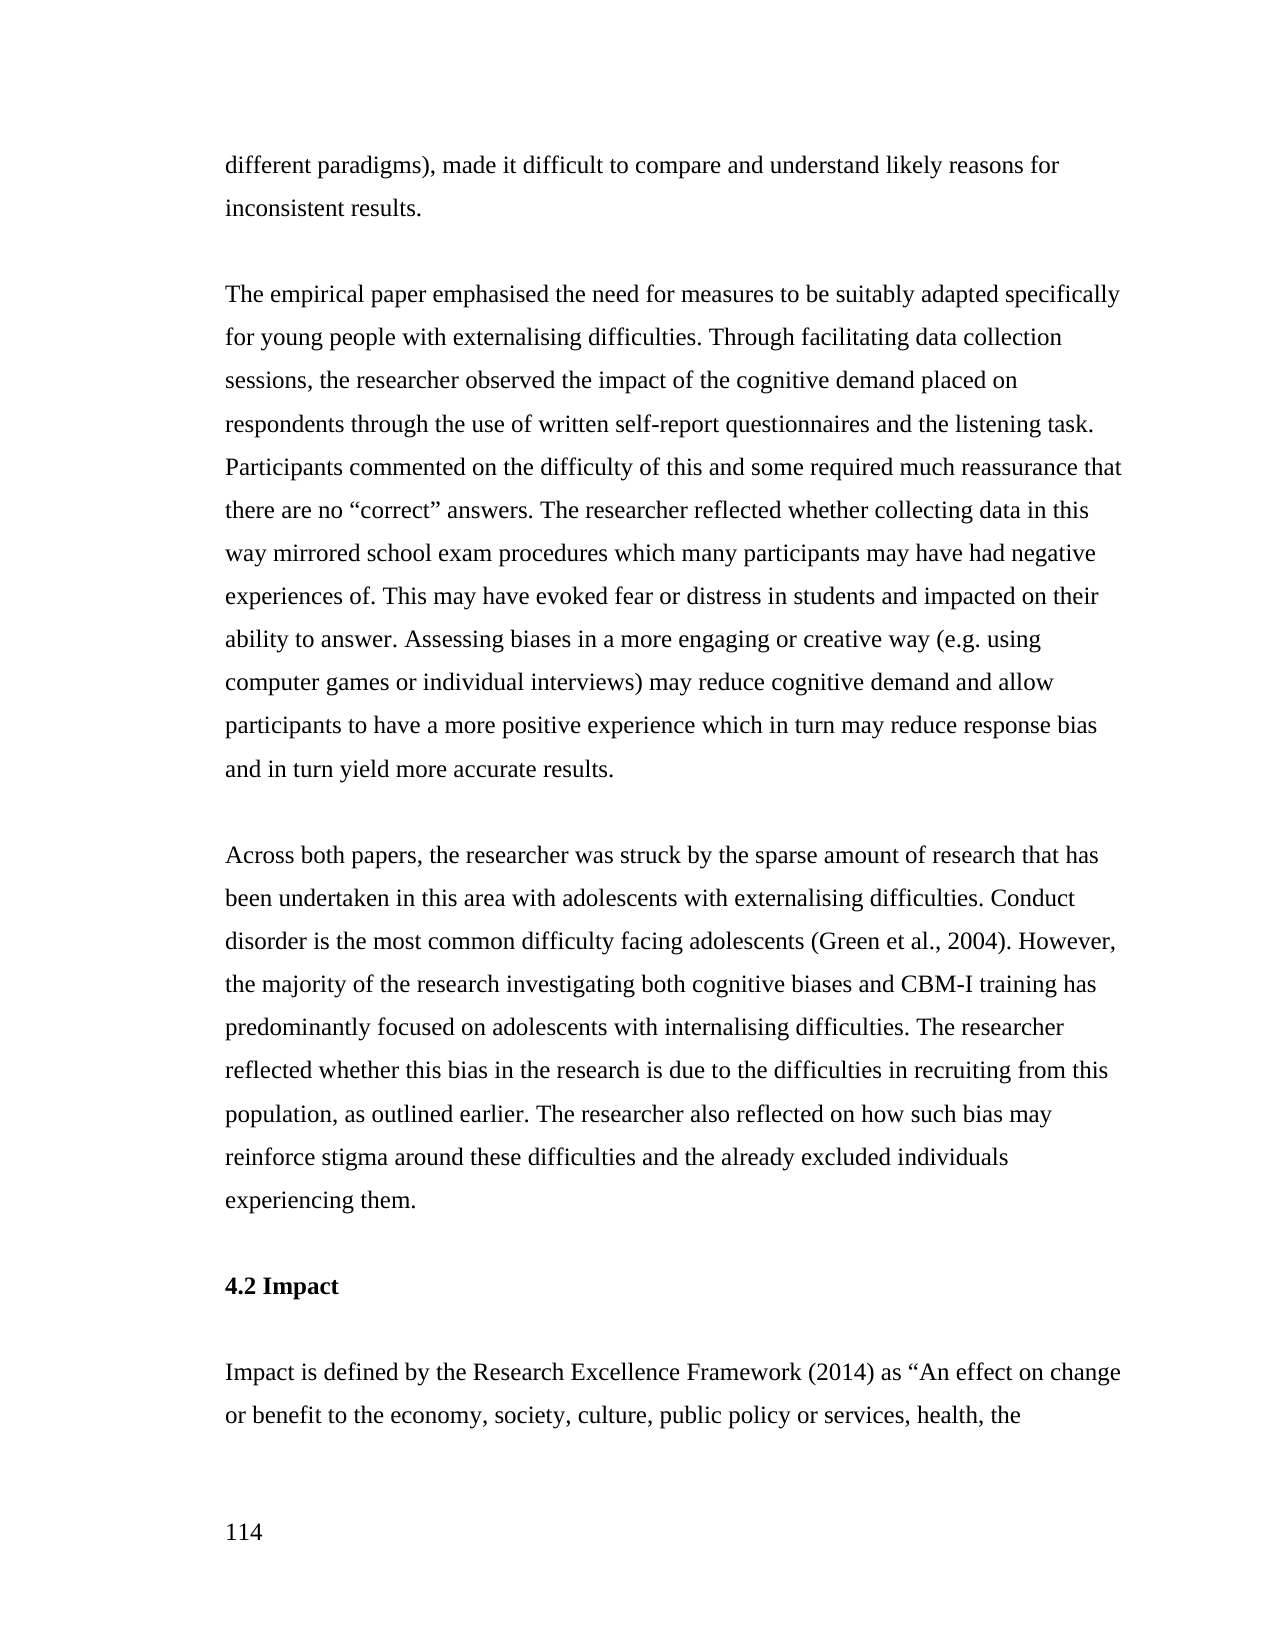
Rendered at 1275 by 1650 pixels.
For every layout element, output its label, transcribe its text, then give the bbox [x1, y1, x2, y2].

text 4.2 Impact [225, 1271, 1125, 1300]
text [225, 150, 1125, 222]
text The empirical paper emphasised the need for measures to be suitably adapted specifically for young people with externalising difficulties. Through facilitating data collection sessions, the researcher observed the impact of the cognitive demand placed on respondents through the use of written self-report questionnaires and the listening task. Participants commented on the difficulty of this and some required much reassurance that there are no “correct” answers. The researcher reflected whether collecting data in this way mirrored school exam procedures which many participants may have had negative experiences of. This may have evoked fear or distress in students and impacted on their ability to answer. Assessing biases in a more engaging or creative way (e.g. using computer games or individual interviews) may reduce cognitive demand and allow participants to have a more positive experience which in turn may reduce response bias and in turn yield more accurate results. [225, 279, 1125, 782]
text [225, 1357, 1125, 1429]
text Across both papers, the researcher was struck by the sparse amount of research that has been undertaken in this area with adolescents with externalising difficulties. Conduct disorder is the most common difficulty facing adolescents (Green et al., 2004). However, the majority of the research investigating both cognitive biases and CBM-I training has predominantly focused on adolescents with internalising difficulties. The researcher reflected whether this bias in the research is due to the difficulties in recruiting from this population, as outlined earlier. The researcher also reflected on how such bias may reinforce stigma around these difficulties and the already excluded individuals experiencing them. [225, 840, 1125, 1214]
